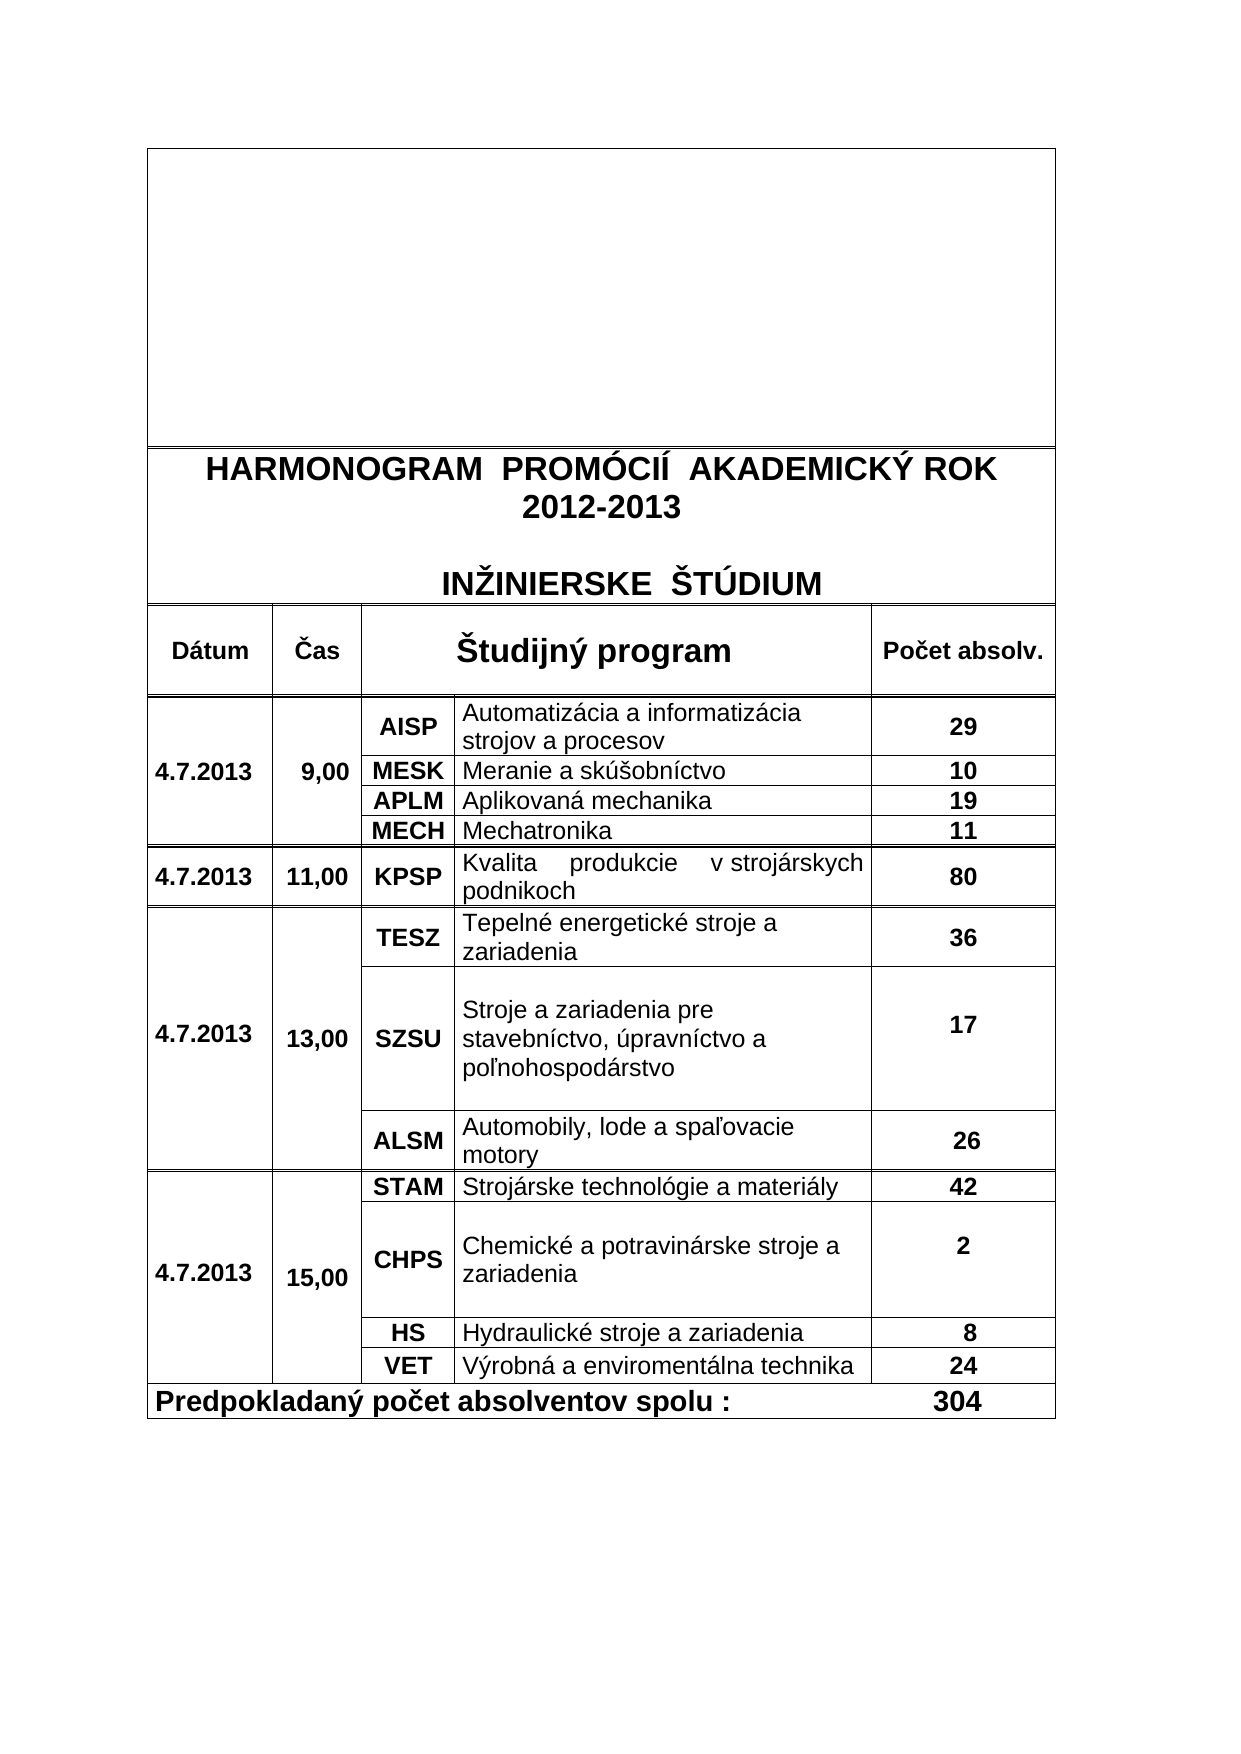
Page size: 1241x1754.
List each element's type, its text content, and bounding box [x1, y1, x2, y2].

table_cell 17 [872, 967, 1055, 1110]
table_cell 80 [872, 848, 1055, 905]
table_cell 4.7.2013 [148, 848, 272, 905]
table_cell 29 [872, 698, 1055, 755]
table_cell KPSP [362, 848, 454, 905]
table_cell 36 [872, 908, 1055, 966]
table_cell 15,00 [273, 1172, 361, 1383]
table_cell Automatizácia a informatizácia strojov a procesov [455, 698, 871, 755]
table_cell 2 [872, 1202, 1055, 1317]
table_cell Stroje a zariadenia pre stavebníctvo, úpravníctvo a poľnohospodárstvo [455, 967, 871, 1110]
table_cell APLM [362, 786, 454, 814]
table_cell Študijný program [362, 606, 871, 694]
table_cell HS [362, 1318, 454, 1347]
table_cell 42 [872, 1172, 1055, 1201]
table_cell 26 [872, 1111, 1055, 1169]
table_cell Predpokladaný počet absolventov spolu : 304 [148, 1384, 1055, 1418]
table_cell AISP [362, 698, 454, 755]
table_cell SZSU [362, 967, 454, 1110]
table_cell 13,00 [273, 908, 361, 1169]
table_cell 10 [872, 756, 1055, 785]
table_cell Hydraulické stroje a zariadenia [455, 1318, 871, 1347]
table_cell Počet absolv. [872, 606, 1055, 694]
table_cell 24 [872, 1348, 1055, 1383]
table_cell Automobily, lode a spaľovacie motory [455, 1111, 871, 1169]
table_cell Aplikovaná mechanika [455, 786, 871, 814]
table_cell VET [362, 1348, 454, 1383]
table_cell TESZ [362, 908, 454, 966]
table_cell ALSM [362, 1111, 454, 1169]
table_cell 4.7.2013 [148, 698, 272, 844]
table_cell Čas [273, 606, 361, 694]
table_cell Meranie a skúšobníctvo [455, 756, 871, 785]
table_cell Výrobná a enviromentálna technika [455, 1348, 871, 1383]
table_cell Mechatronika [455, 816, 871, 844]
table_cell Tepelné energetické stroje a zariadenia [455, 908, 871, 966]
table_cell 11,00 [273, 848, 361, 905]
table_cell 4.7.2013 [148, 1172, 272, 1383]
table_cell HARMONOGRAM PROMÓCIÍ AKADEMICKÝ ROK 2012-2013 INŽINIERSKE ŠTÚDIUM [148, 449, 1055, 603]
table_cell 9,00 [273, 698, 361, 844]
table_cell 4.7.2013 [148, 908, 272, 1169]
table_cell Dátum [148, 606, 272, 694]
table_cell MECH [362, 816, 454, 844]
table_cell STAM [362, 1172, 454, 1201]
table_cell 11 [872, 816, 1055, 844]
table_cell Chemické a potravinárske stroje a zariadenia [455, 1202, 871, 1317]
table_cell 19 [872, 786, 1055, 814]
table_cell MESK [362, 756, 454, 785]
table_cell Kvalita produkcie v strojárskych podnikoch [455, 848, 871, 905]
table_cell CHPS [362, 1202, 454, 1317]
table_cell Strojárske technológie a materiály [455, 1172, 871, 1201]
table_cell 8 [872, 1318, 1055, 1347]
table_header [148, 149, 1055, 446]
